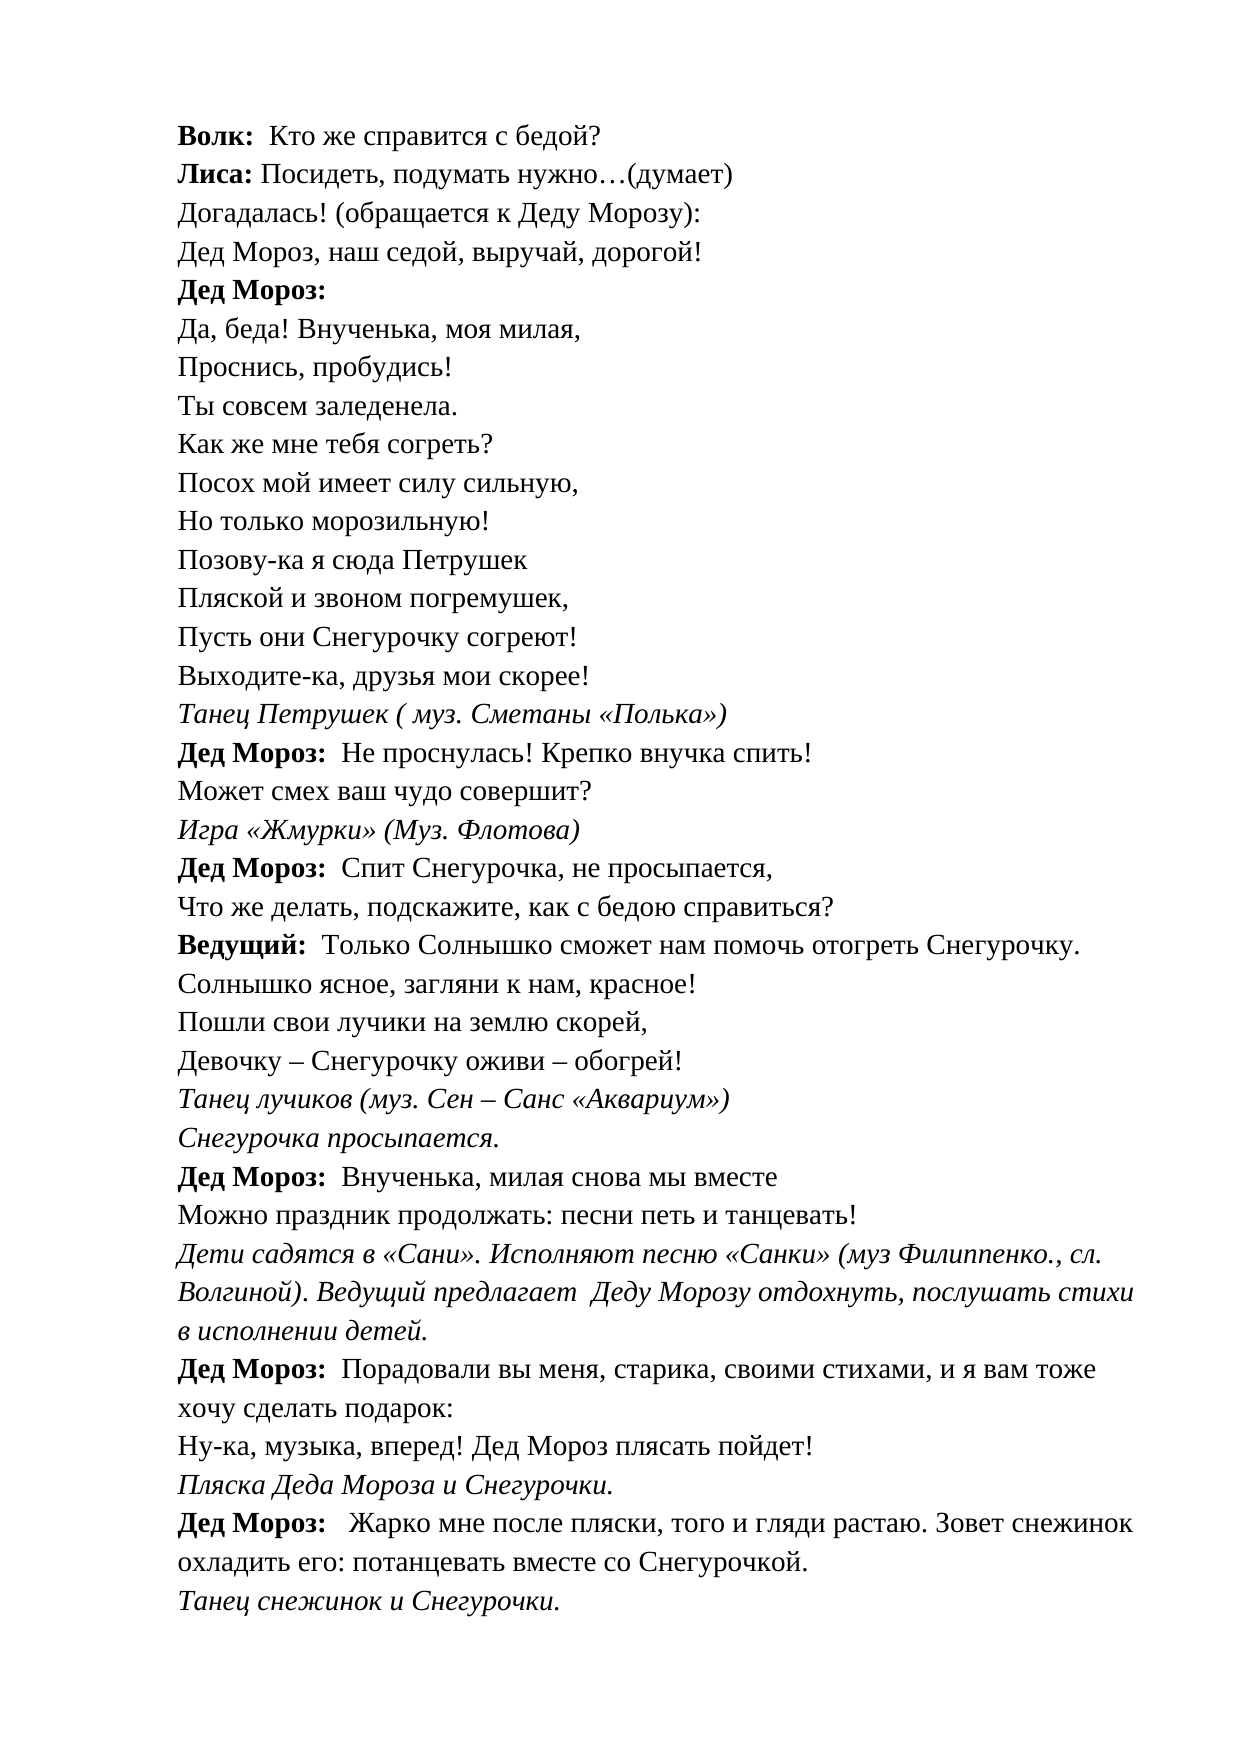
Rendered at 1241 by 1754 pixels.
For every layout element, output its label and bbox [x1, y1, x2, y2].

text [177, 118, 1152, 1616]
